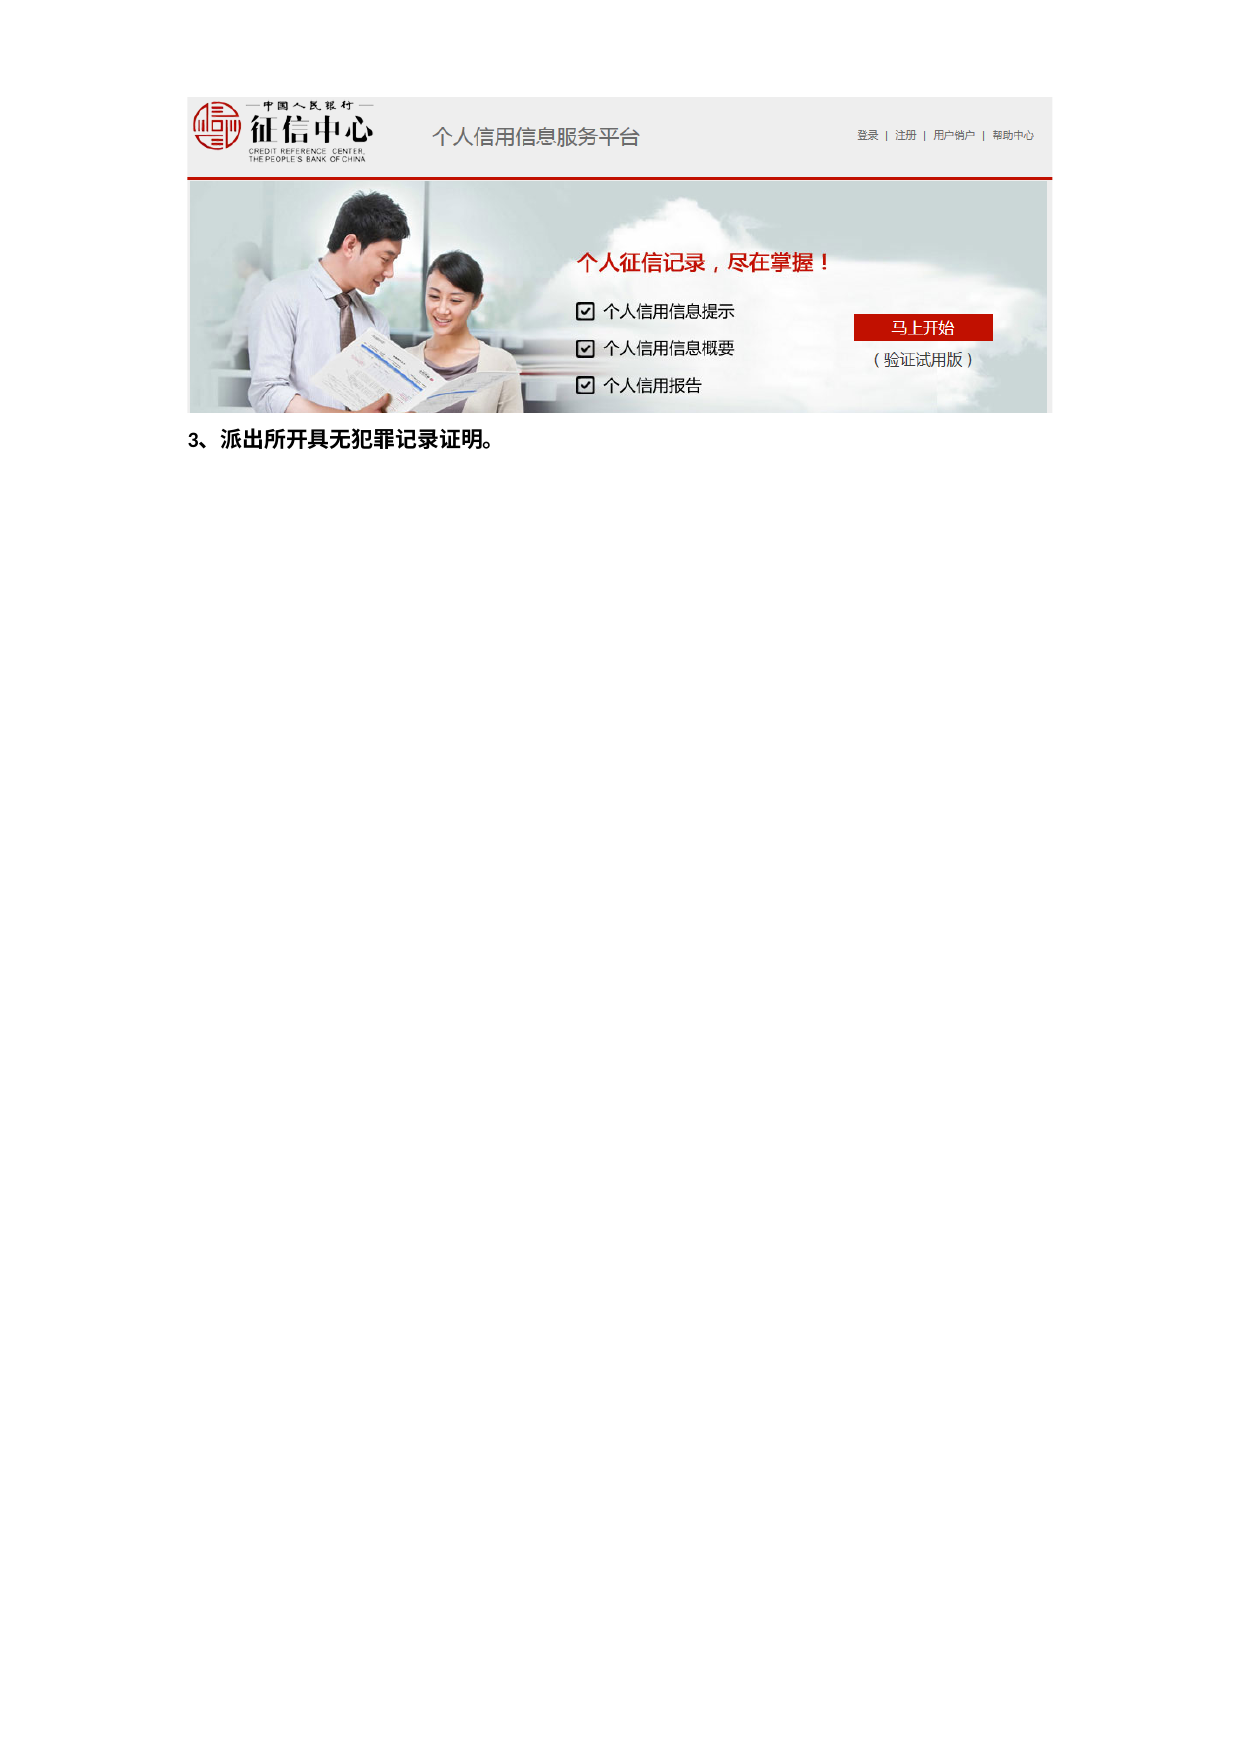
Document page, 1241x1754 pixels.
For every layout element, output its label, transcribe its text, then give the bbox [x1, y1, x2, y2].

picture [187, 97, 1053, 413]
text 3、派出所开具无犯罪记录证明。 [187, 422, 1053, 454]
